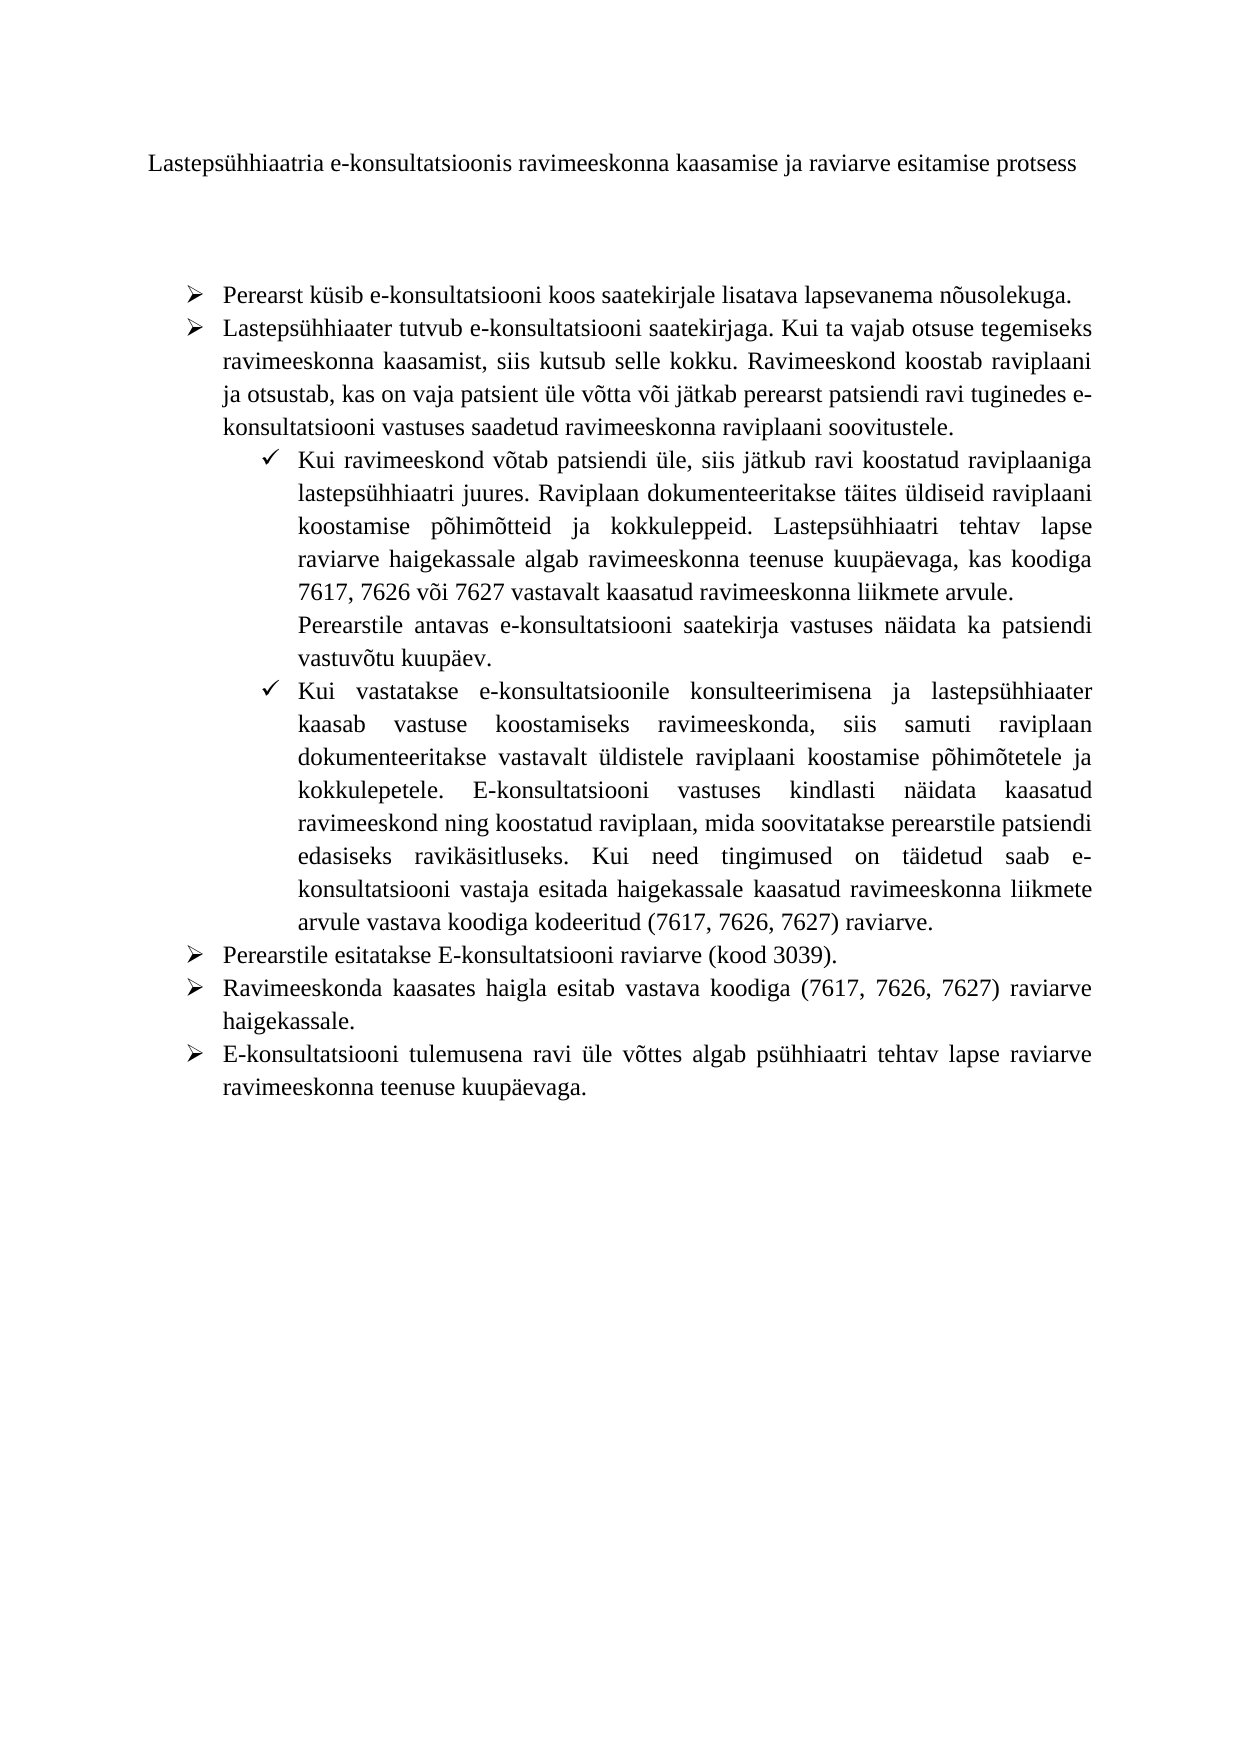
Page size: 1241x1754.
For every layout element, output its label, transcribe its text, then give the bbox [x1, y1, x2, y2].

list Ravimeeskonda kaasates haigla esitab vastava koodiga (7617, 7626, 7627) raviarve haigekassale. [185, 973, 1093, 1035]
list Kui vastatakse e-konsultatsioonile konsulteerimisena ja lastepsühhiaater kaasab vastuse koostamiseks ravimeeskonda, siis samuti raviplaan dokumenteeritakse vastavalt üldistele raviplaani koostamise põhimõtetele ja kokkulepetele. E-konsultatsiooni vastuses kindlasti näidata kaasatud ravimeeskond ning koostatud raviplaan, mida soovitatakse perearstile patsiendi edasiseks ravikäsitluseks. Kui need tingimused on täidetud saab e-konsultatsiooni vastaja esitada haigekassale kaasatud ravimeeskonna liikmete arvule vastava koodiga kodeeritud (7617, 7626, 7627) raviarve. [260, 676, 1093, 936]
list Perearst küsib e-konsultatsiooni koos saatekirjale lisatava lapsevanema nõusolekuga. [185, 280, 1093, 309]
list Kui ravimeeskond võtab patsiendi üle, siis jätkub ravi koostatud raviplaaniga lastepsühhiaatri juures. Raviplaan dokumenteeritakse täites üldiseid raviplaani koostamise põhimõtteid ja kokkuleppeid. Lastepsühhiaatri tehtav lapse raviarve haigekassale algab ravimeeskonna teenuse kuupäevaga, kas koodiga 7617, 7626 või 7627 vastavalt kaasatud ravimeeskonna liikmete arvule. [260, 445, 1093, 606]
list Lastepsühhiaater tutvub e-konsultatsiooni saatekirjaga. Kui ta vajab otsuse tegemiseks ravimeeskonna kaasamist, siis kutsub selle kokku. Ravimeeskond koostab raviplaani ja otsustab, kas on vaja patsient üle võtta või jätkab perearst patsiendi ravi tuginedes e-konsultatsiooni vastuses saadetud ravimeeskonna raviplaani soovitustele. [185, 313, 1093, 441]
list Perearstile esitatakse E-konsultatsiooni raviarve (kood 3039). [185, 940, 1093, 969]
list Perearstile antavas e-konsultatsiooni saatekirja vastuses näidata ka patsiendi vastuvõtu kuupäev. [298, 610, 1093, 672]
text Lastepsühhiaatria e-konsultatsioonis ravimeeskonna kaasamise ja raviarve esitamise protsess [148, 148, 1093, 176]
list E-konsultatsiooni tulemusena ravi üle võttes algab psühhiaatri tehtav lapse raviarve ravimeeskonna teenuse kuupäevaga. [185, 1039, 1093, 1101]
